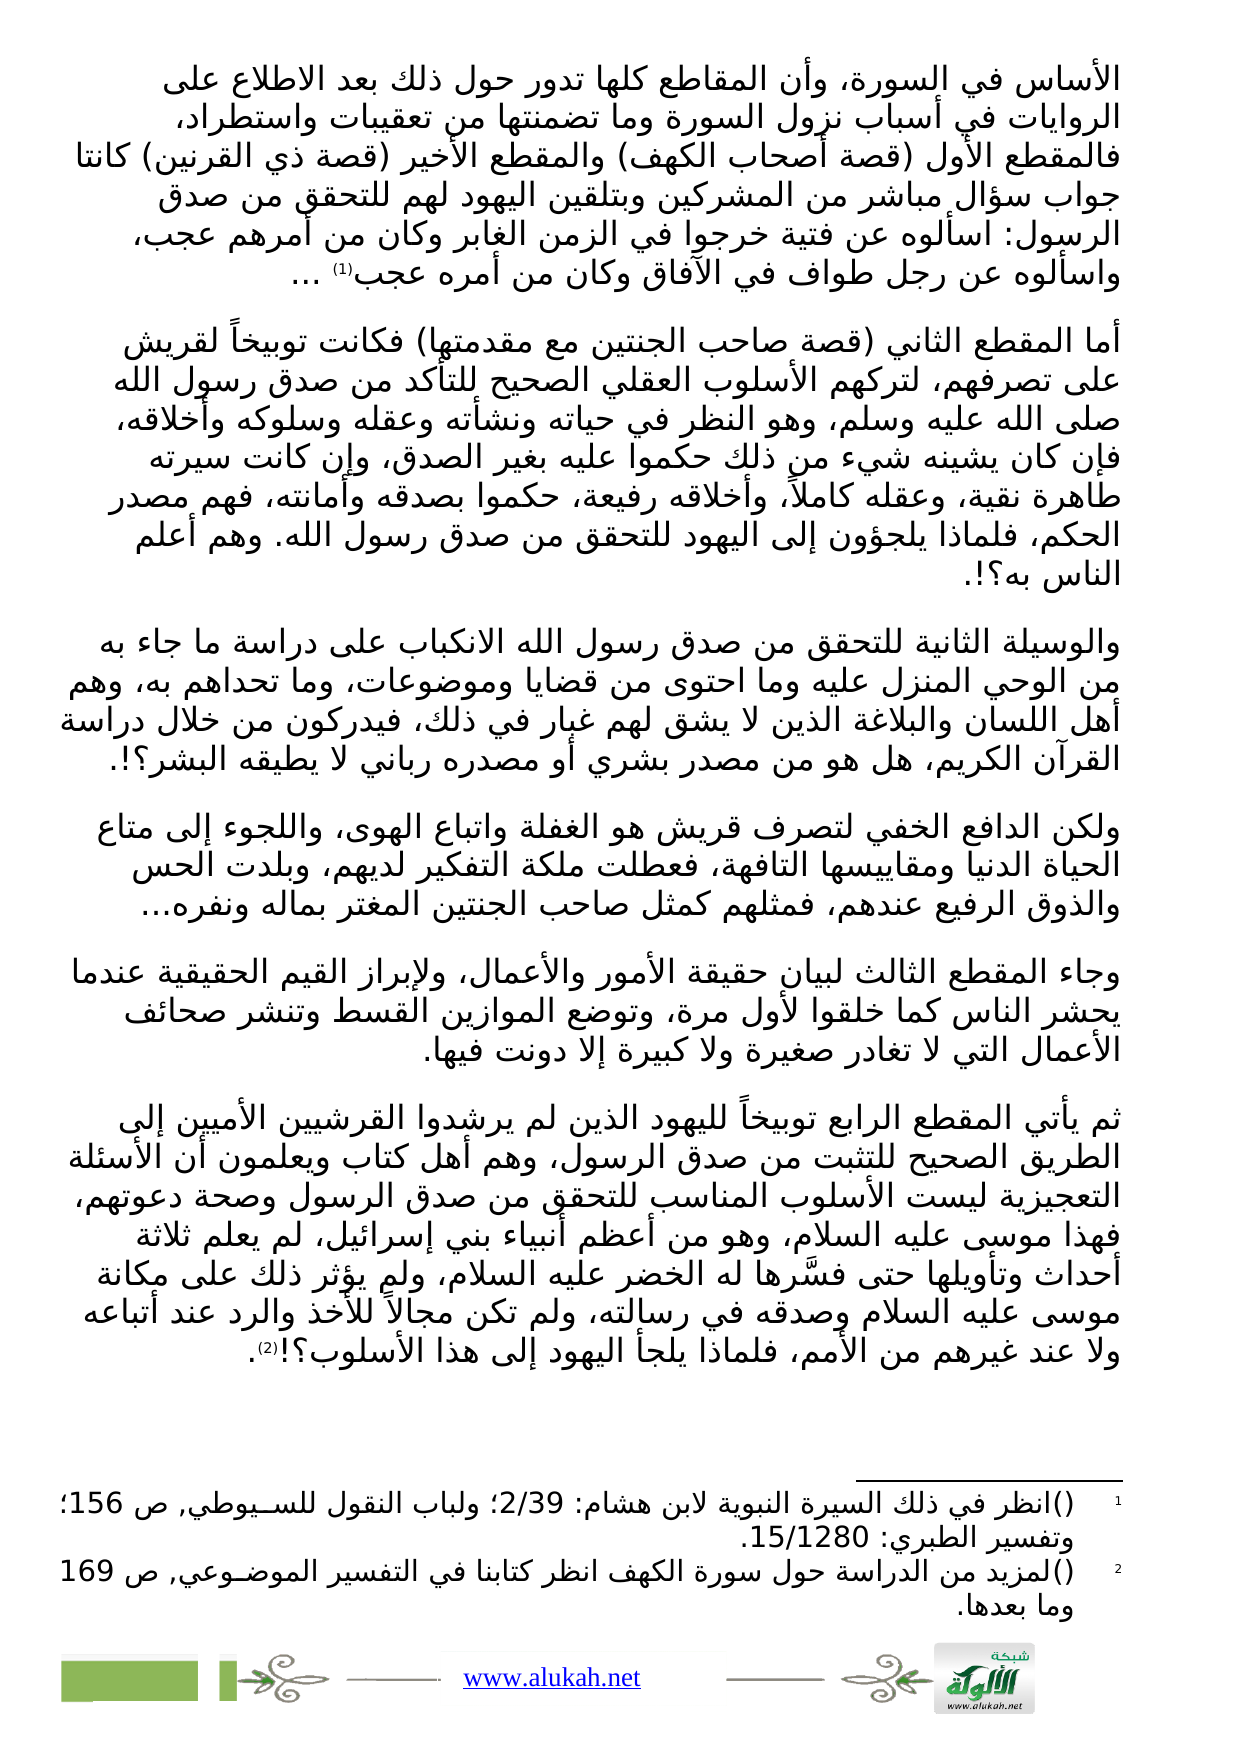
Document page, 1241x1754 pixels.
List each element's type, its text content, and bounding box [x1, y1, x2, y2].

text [59, 59, 1122, 292]
text والوسيلة الثانية للتحقق من صدق رسول الله الانكباب على دراسة ما جاء به من الوحي المنزل عليه وما احتوى من قضايا وموضوعات، وما تحداهم به، وهم أهل اللسان والبلاغة الذين لا يشق لهم غبار في ذلك، فيدركون من خلال دراسة القرآن الكريم، هل هو من مصدر بشري أو مصدره رباني لا يطيقه البشر؟!. [59, 622, 1122, 778]
text وجاء المقطع الثالث لبيان حقيقة الأمور والأعمال، ولإبراز القيم الحقيقية عندما يحشر الناس كما خلقوا لأول مرة، وتوضع الموازين القسط وتنشر صحائف الأعمال التي لا تغادر صغيرة ولا كبيرة إلا دونت فيها. [59, 953, 1122, 1069]
text أما المقطع الثاني (قصة صاحب الجنتين مع مقدمتها) فكانت توبيخاً لقريش على تصرفهم، لتركهم الأسلوب العقلي الصحيح للتأكد من صدق رسول الله صلى الله عليه وسلم، وهو النظر في حياته ونشأته وعقله وسلوكه وأخلاقه، فإن كان يشينه شيء من ذلك حكموا عليه بغير الصدق، وإن كانت سيرته طاهرة نقية، وعقله كاملاً، وأخلاقه رفيعة، حكموا بصدقه وأمانته، فهم مصدر الحكم، فلماذا يلجؤون إلى اليهود للتحقق من صدق رسول الله. وهم أعلم الناس به؟!. [59, 321, 1122, 593]
picture [60, 1639, 1036, 1721]
text ولكن الدافع الخفي لتصرف قريش هو الغفلة واتباع الهوى، واللجوء إلى متاع الحياة الدنيا ومقاييسها التافهة، فعطلت ملكة التفكير لديهم، وبلدت الحس والذوق الرفيع عندهم، فمثلهم كمثل صاحب الجنتين المغتر بماله ونفره... [59, 807, 1122, 924]
text ثم يأتي المقطع الرابع توبيخاً لليهود الذين لم يرشدوا القرشيين الأميين إلى الطريق الصحيح للتثبت من صدق الرسول، وهم أهل كتاب ويعلمون أن الأسئلة التعجيزية ليست الأسلوب المناسب للتحقق من صدق الرسول وصحة دعوتهم، فهذا موسى عليه السلام، وهو من أعظم أنبياء بني إسرائيل، لم يعلم ثلاثة أحداث وتأويلها حتى فسَّرها له الخضر عليه السلام، ولم يؤثر ذلك على مكانة موسى عليه السلام وصدقه في رسالته، ولم تكن مجالاً للأخذ والرد عند أتباعه ولا عند غيرهم من الأمم، فلماذا يلجأ اليهود إلى هذا الأسلوب؟!(). [59, 1098, 1122, 1371]
